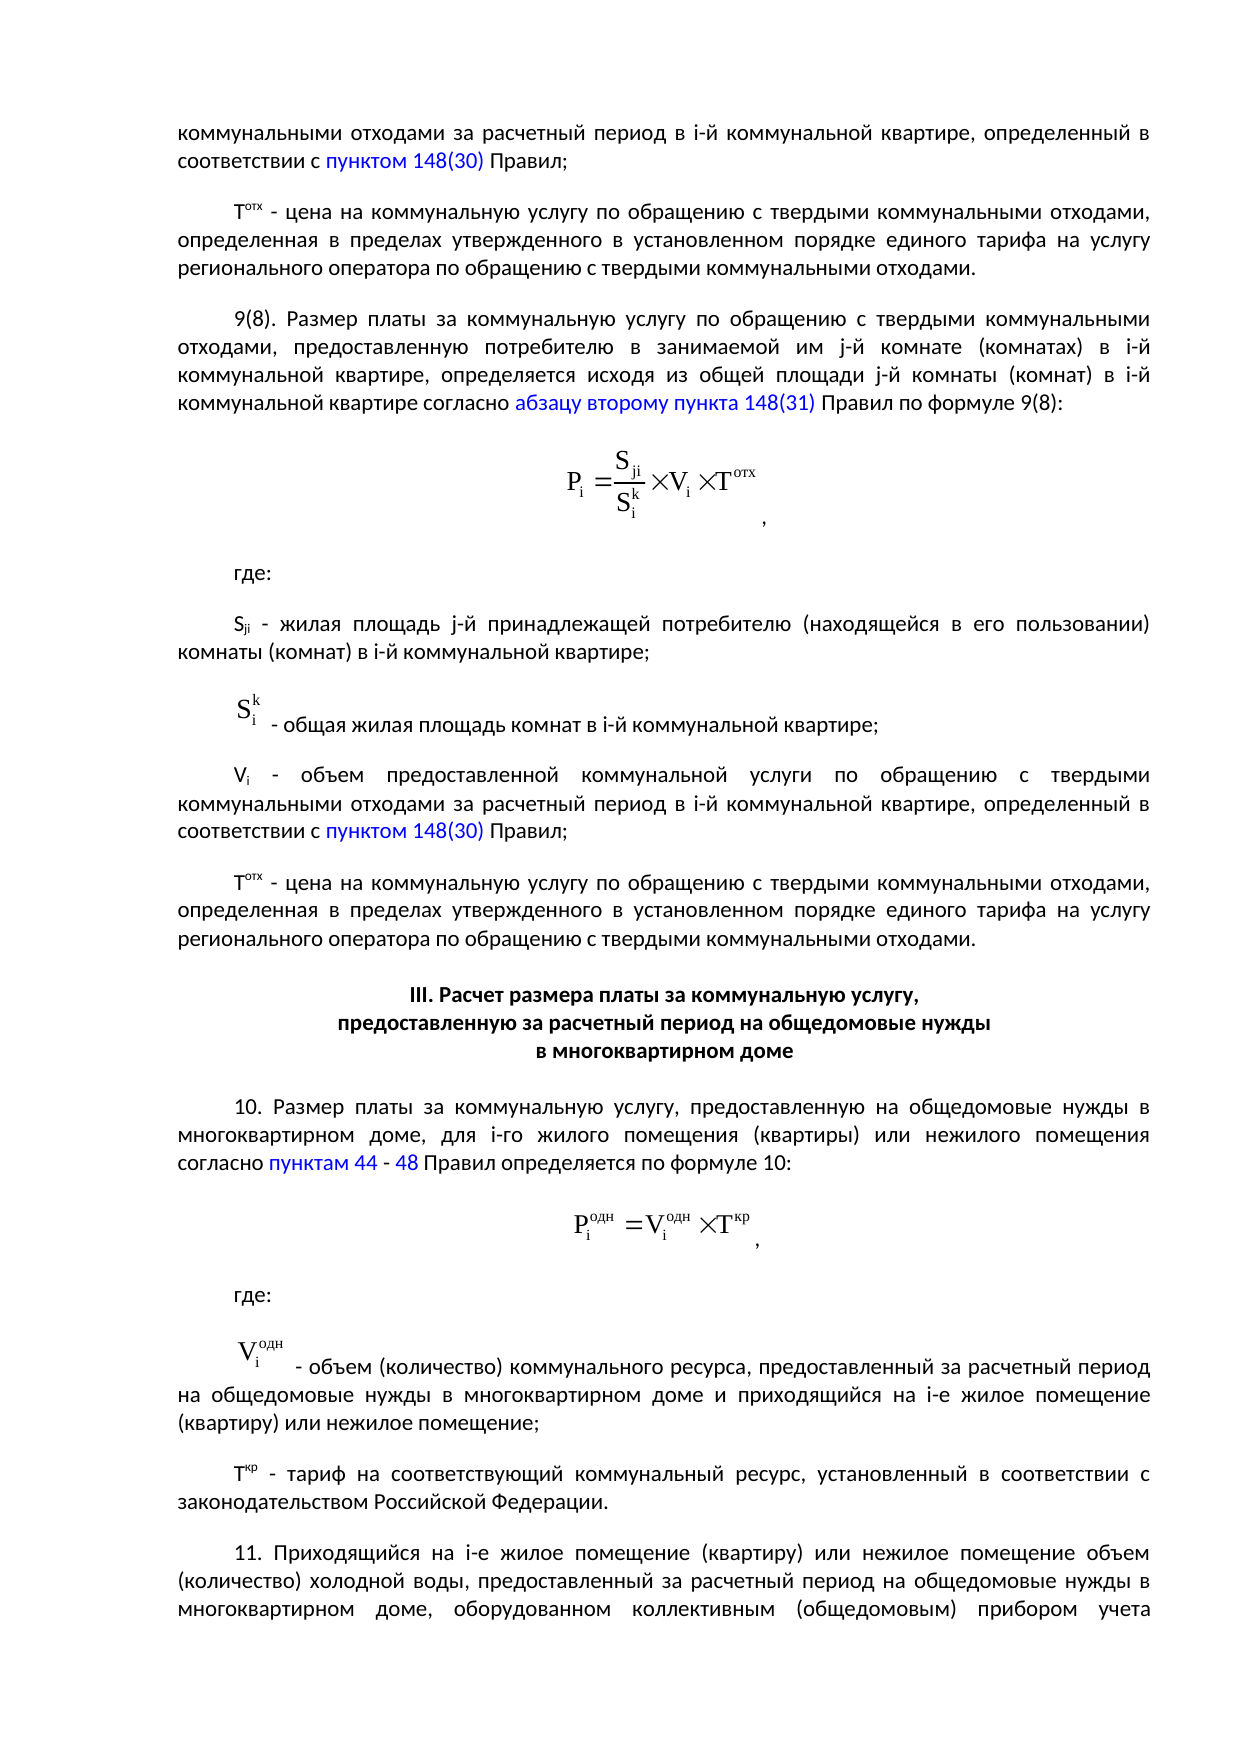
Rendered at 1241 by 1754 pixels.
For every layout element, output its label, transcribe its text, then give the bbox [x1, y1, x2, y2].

text 10. Размер платы за коммунальную услугу, предоставленную на общедомовые нужды в многоквартирном доме, для i-го жилого помещения (квартиры) или нежилого помещения согласно пунктам 44 - 48 Правил определяется по формуле 10: [177, 1092, 1152, 1176]
text Tотх - цена на коммунальную услугу по обращению с твердыми коммунальными отходами, определенная в пределах утвержденного в установленном порядке единого тарифа на услугу регионального оператора по обращению с твердыми коммунальными отходами. [177, 868, 1152, 952]
title III. Расчет размера платы за коммунальную услугу, [177, 980, 1152, 1008]
text где: [177, 558, 1152, 586]
text Tотх - цена на коммунальную услугу по обращению с твердыми коммунальными отходами, определенная в пределах утвержденного в установленном порядке единого тарифа на услугу регионального оператора по обращению с твердыми коммунальными отходами. [177, 197, 1152, 281]
title предоставленную за расчетный период на общедомовые нужды [177, 1008, 1152, 1036]
text Sji - жилая площадь j-й принадлежащей потребителю (находящейся в его пользовании) комнаты (комнат) в i-й коммунальной квартире; [177, 609, 1152, 665]
text Tкр - тариф на соответствующий коммунальный ресурс, установленный в соответствии с законодательством Российской Федерации. [177, 1459, 1152, 1515]
text где: [177, 1280, 1152, 1308]
text 9(8). Размер платы за коммунальную услугу по обращению с твердыми коммунальными отходами, предоставленную потребителю в занимаемой им j-й комнате (комнатах) в i-й коммунальной квартире, определяется исходя из общей площади j-й комнаты (комнат) в i-й коммунальной квартире согласно абзацу второму пункта 148(31) Правил по формуле 9(8): [177, 304, 1152, 416]
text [177, 118, 1152, 174]
text , [177, 444, 1152, 530]
title в многоквартирном доме [177, 1036, 1152, 1064]
text - общая жилая площадь комнат в i-й коммунальной квартире; [177, 688, 1152, 738]
text - объем (количество) коммунального ресурса, предоставленный за расчетный период на общедомовые нужды в многоквартирном доме и приходящийся на i-е жилое помещение (квартиру) или нежилое помещение; [177, 1331, 1152, 1436]
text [177, 1538, 1152, 1622]
text , [177, 1204, 1152, 1252]
